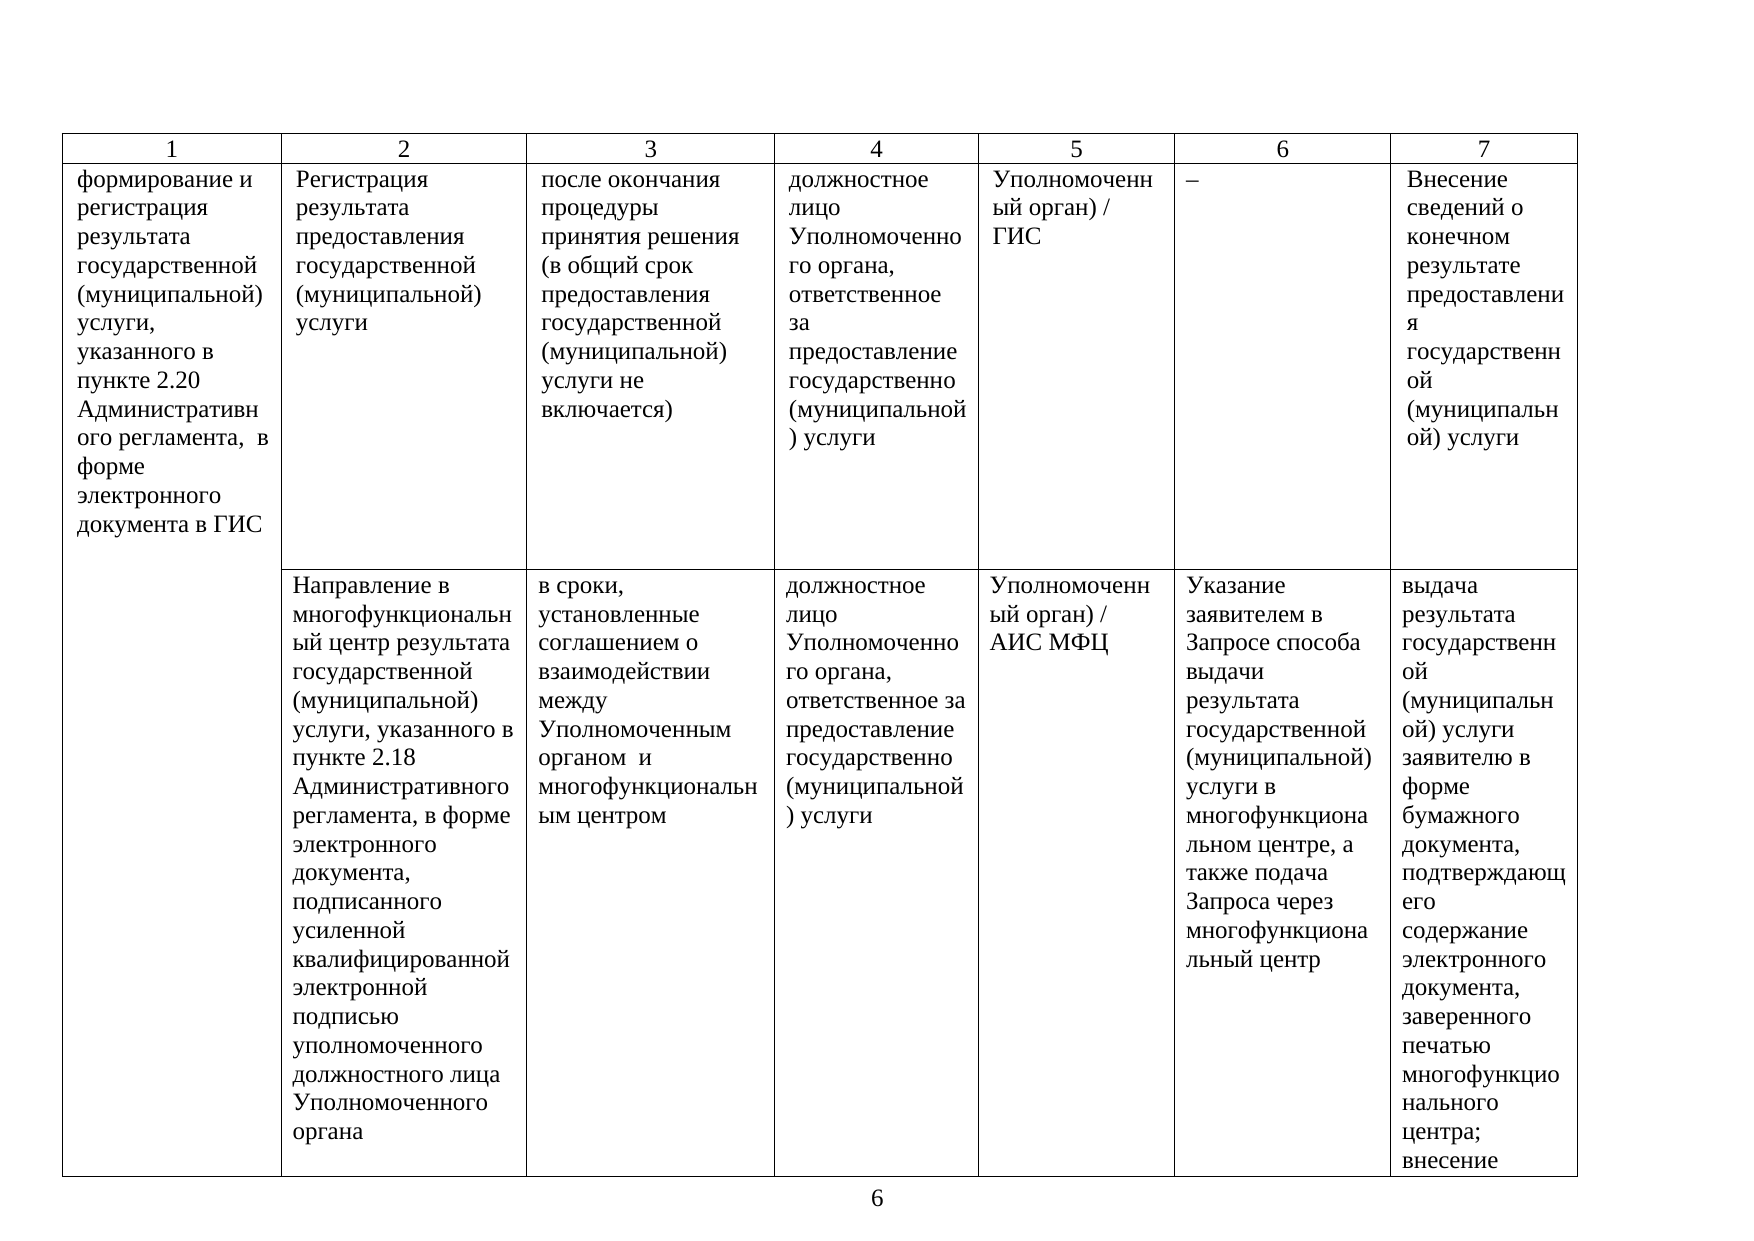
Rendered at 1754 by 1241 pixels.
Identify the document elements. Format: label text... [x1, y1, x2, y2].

table_cell Внесение сведений о конечном результате предоставления государственной (муниципальной) услуги [1391, 164, 1577, 569]
table_cell – [1175, 164, 1390, 569]
table_header 2 [282, 134, 526, 163]
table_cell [1391, 570, 1577, 1176]
table_header 7 [1391, 134, 1577, 163]
table_cell должностное лицо Уполномоченного органа, ответственное за предоставление государственно (муниципальной) услуги [775, 164, 978, 569]
table_cell после окончания процедуры принятия решения (в общий срок предоставления государственной (муниципальной) услуги не включается) [527, 164, 774, 569]
table_cell Уполномоченный орган) / АИС МФЦ [979, 570, 1174, 1176]
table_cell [1175, 570, 1390, 1176]
table_header 1 [63, 134, 281, 163]
table_header 4 [775, 134, 978, 163]
table_header 6 [1175, 134, 1390, 163]
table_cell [282, 570, 526, 1176]
table_header 5 [979, 134, 1174, 163]
table_cell Регистрация результата предоставления государственной (муниципальной) услуги [282, 164, 526, 569]
table_header 3 [527, 134, 774, 163]
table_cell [775, 570, 978, 1176]
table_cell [527, 570, 774, 1176]
table_cell формирование и регистрация результата государственной (муниципальной) услуги, указанного в пункте 2.20 Административного регламента, в форме электронного документа в ГИС [63, 164, 281, 1176]
table_cell Уполномоченный орган) / ГИС [979, 164, 1174, 569]
